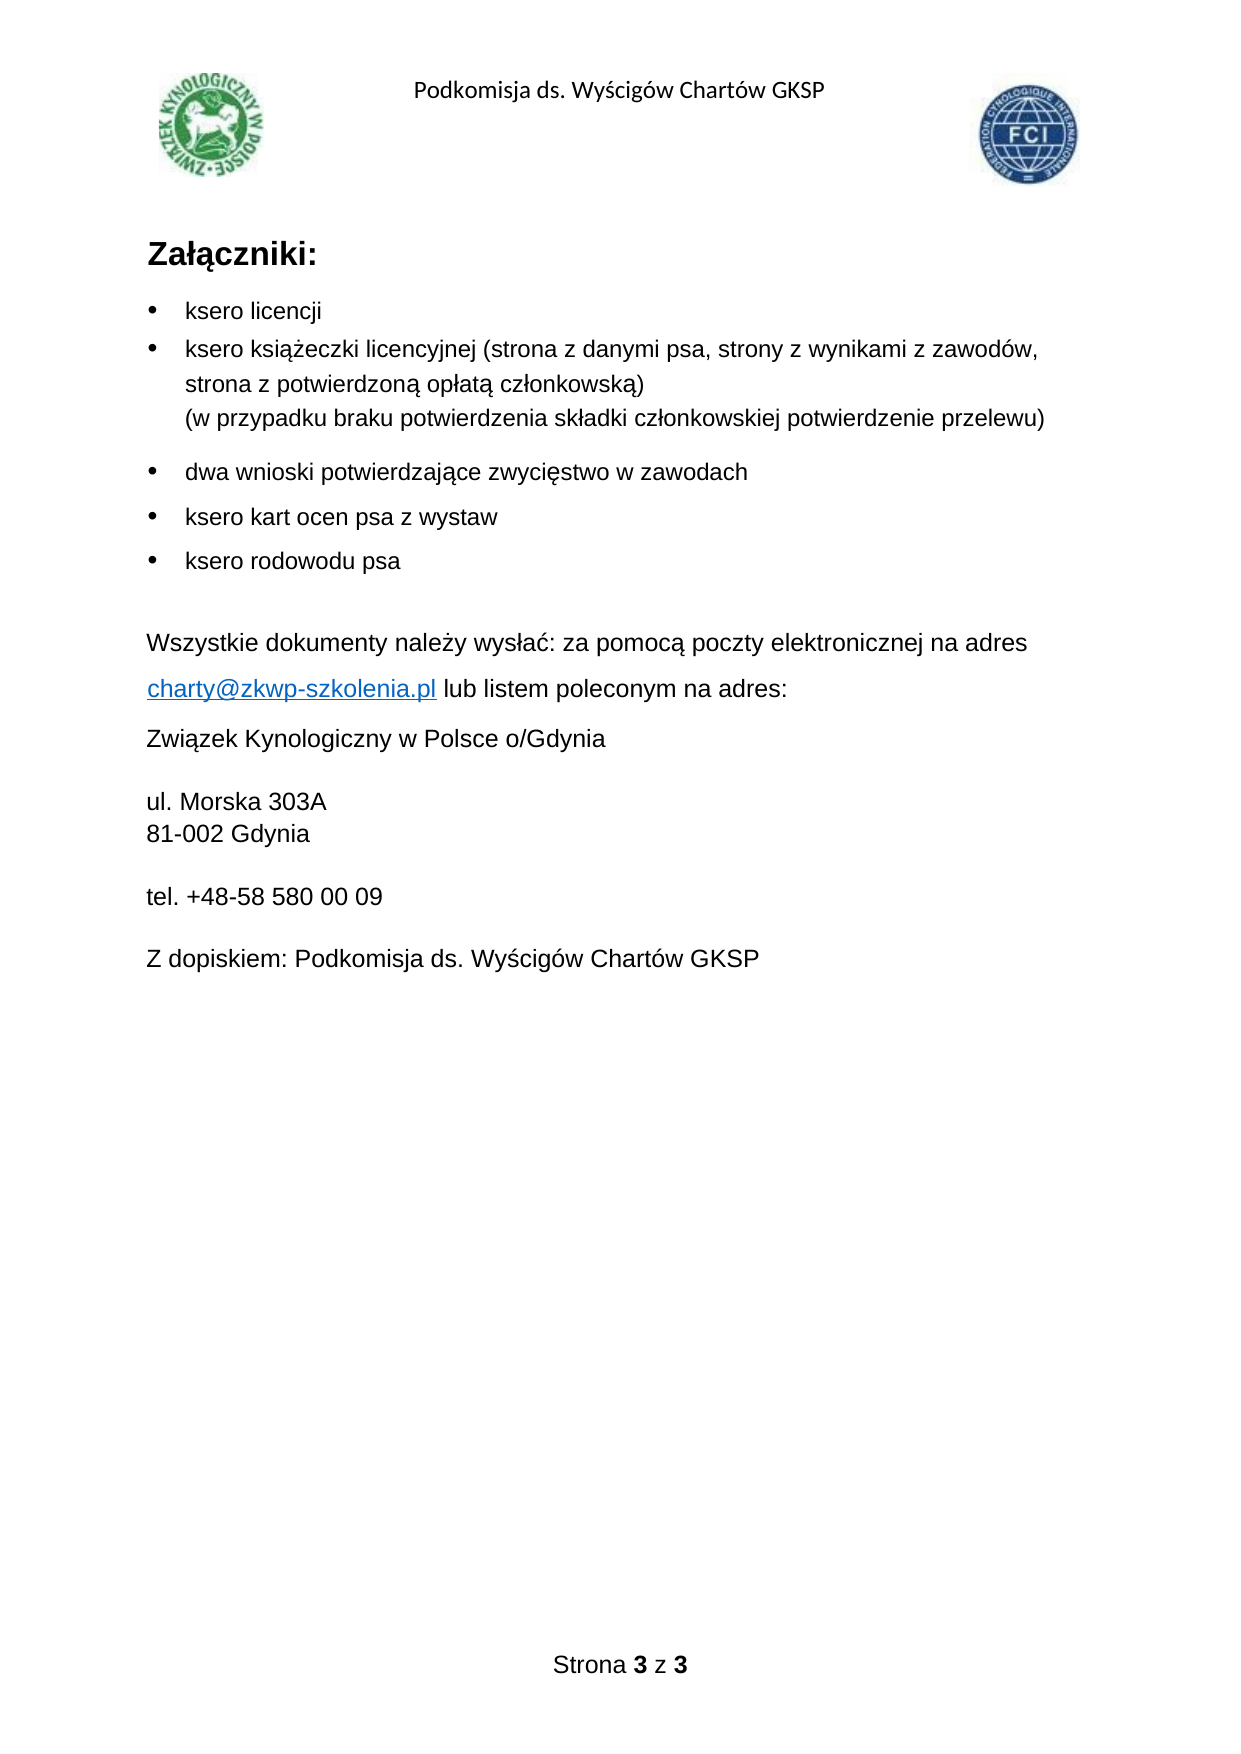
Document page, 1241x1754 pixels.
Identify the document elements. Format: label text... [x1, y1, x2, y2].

list ksero książeczki licencyjnej (strona z danymi psa, strony z wynikami z zawodów, strona z potwierdzoną opłatą członkowską) [147, 331, 1092, 398]
text Z dopiskiem: Podkomisja ds. Wyścigów Chartów GKSP [146, 944, 1038, 973]
list ksero kart ocen psa z wystaw [147, 494, 1092, 532]
text Związek Kynologiczny w Polsce o/Gdynia [146, 724, 1038, 753]
list ksero licencji [147, 293, 1092, 325]
list ksero rodowodu psa [147, 538, 1092, 577]
text Wszystkie dokumenty należy wysłać: za pomocą poczty elektronicznej na adres charty@zkwp-szkolenia.pl lub listem poleconym na adres: [146, 628, 1038, 703]
text tel. +48-58 580 00 09 [146, 882, 1038, 910]
picture [968, 73, 1080, 187]
text 81-002 Gdynia [146, 819, 1038, 847]
text Załączniki: [147, 234, 1092, 272]
text (w przypadku braku potwierdzenia składki członkowskiej potwierdzenie przelewu) [147, 404, 1046, 432]
text ul. Morska 303A [146, 787, 1038, 816]
picture [158, 73, 264, 177]
list dwa wnioski potwierdzające zwycięstwo w zawodach [147, 449, 1092, 487]
